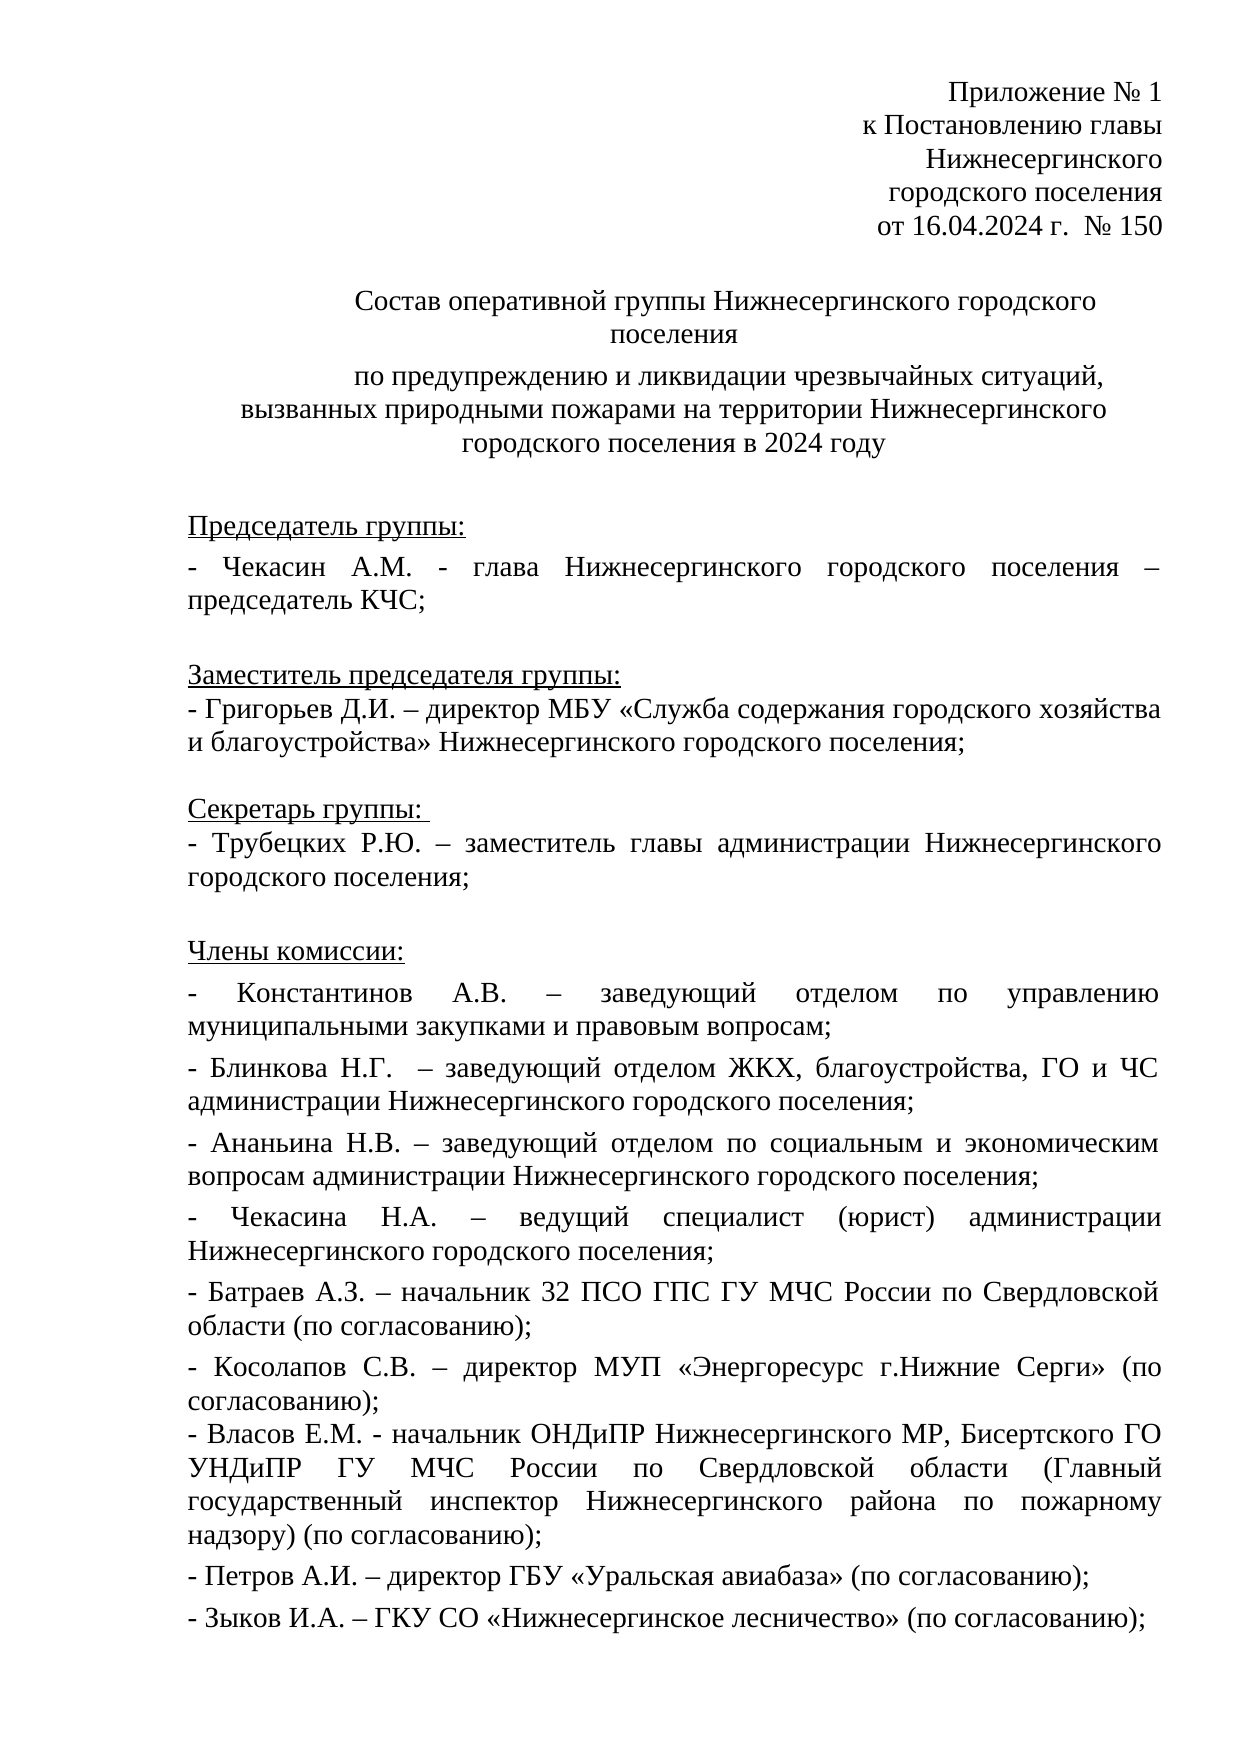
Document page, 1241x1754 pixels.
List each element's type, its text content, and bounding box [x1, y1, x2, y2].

text Нижнесергинского [777, 141, 1162, 174]
text Заместитель председателя группы: [187, 657, 1162, 691]
text от 16.04.2024 г. № 150 [777, 208, 1162, 242]
text Председатель группы: [187, 508, 1160, 541]
text городского поселения [777, 174, 1162, 208]
text к Постановлению главы [777, 107, 1162, 141]
text Приложение № 1 [777, 74, 1162, 107]
text по предупреждению и ликвидации чрезвычайных ситуаций, вызванных природными пожарами на территории Нижнесергинского городского поселения в 2024 году [187, 358, 1160, 458]
text - Зыков И.А. – ГКУ СО «Нижнесергинское лесничество» (по согласованию); [187, 1600, 1160, 1633]
text - Косолапов С.В. – директор МУП «Энергоресурс г.Нижние Серги» (по согласованию); [187, 1349, 1162, 1416]
text Секретарь группы: [187, 792, 1162, 825]
text - Блинкова Н.Г. – заведующий отделом ЖКХ, благоустройства, ГО и ЧС администрации Нижнесергинского городского поселения; [187, 1050, 1160, 1117]
text - Чекасин А.М. - глава Нижнесергинского городского поселения – председатель КЧС; [187, 549, 1160, 616]
text - Ананьина Н.В. – заведующий отделом по социальным и экономическим вопросам администрации Нижнесергинского городского поселения; [187, 1125, 1160, 1192]
text - Чекасина Н.А. – ведущий специалист (юрист) администрации Нижнесергинского городского поселения; [187, 1199, 1162, 1267]
text Состав оперативной группы Нижнесергинского городского поселения [187, 283, 1160, 350]
text - Григорьев Д.И. – директор МБУ «Служба содержания городского хозяйства и благоустройства» Нижнесергинского городского поселения; [187, 691, 1162, 758]
text - Константинов А.В. – заведующий отделом по управлению муниципальными закупками и правовым вопросам; [187, 975, 1160, 1042]
text - Трубецких Р.Ю. – заместитель главы администрации Нижнесергинского городского поселения; [187, 825, 1162, 892]
text - Власов Е.М. - начальник ОНДиПР Нижнесергинского МР, Бисертского ГО УНДиПР ГУ МЧС России по Свердловской области (Главный государственный инспектор Нижнесергинского района по пожарному надзору) (по согласованию); [187, 1416, 1162, 1551]
text - Петров А.И. – директор ГБУ «Уральская авиабаза» (по согласованию); [187, 1558, 1160, 1592]
text - Батраев А.З. – начальник 32 ПСО ГПС ГУ МЧС России по Свердловской области (по согласованию); [187, 1274, 1160, 1342]
text Члены комиссии: [187, 933, 1160, 967]
